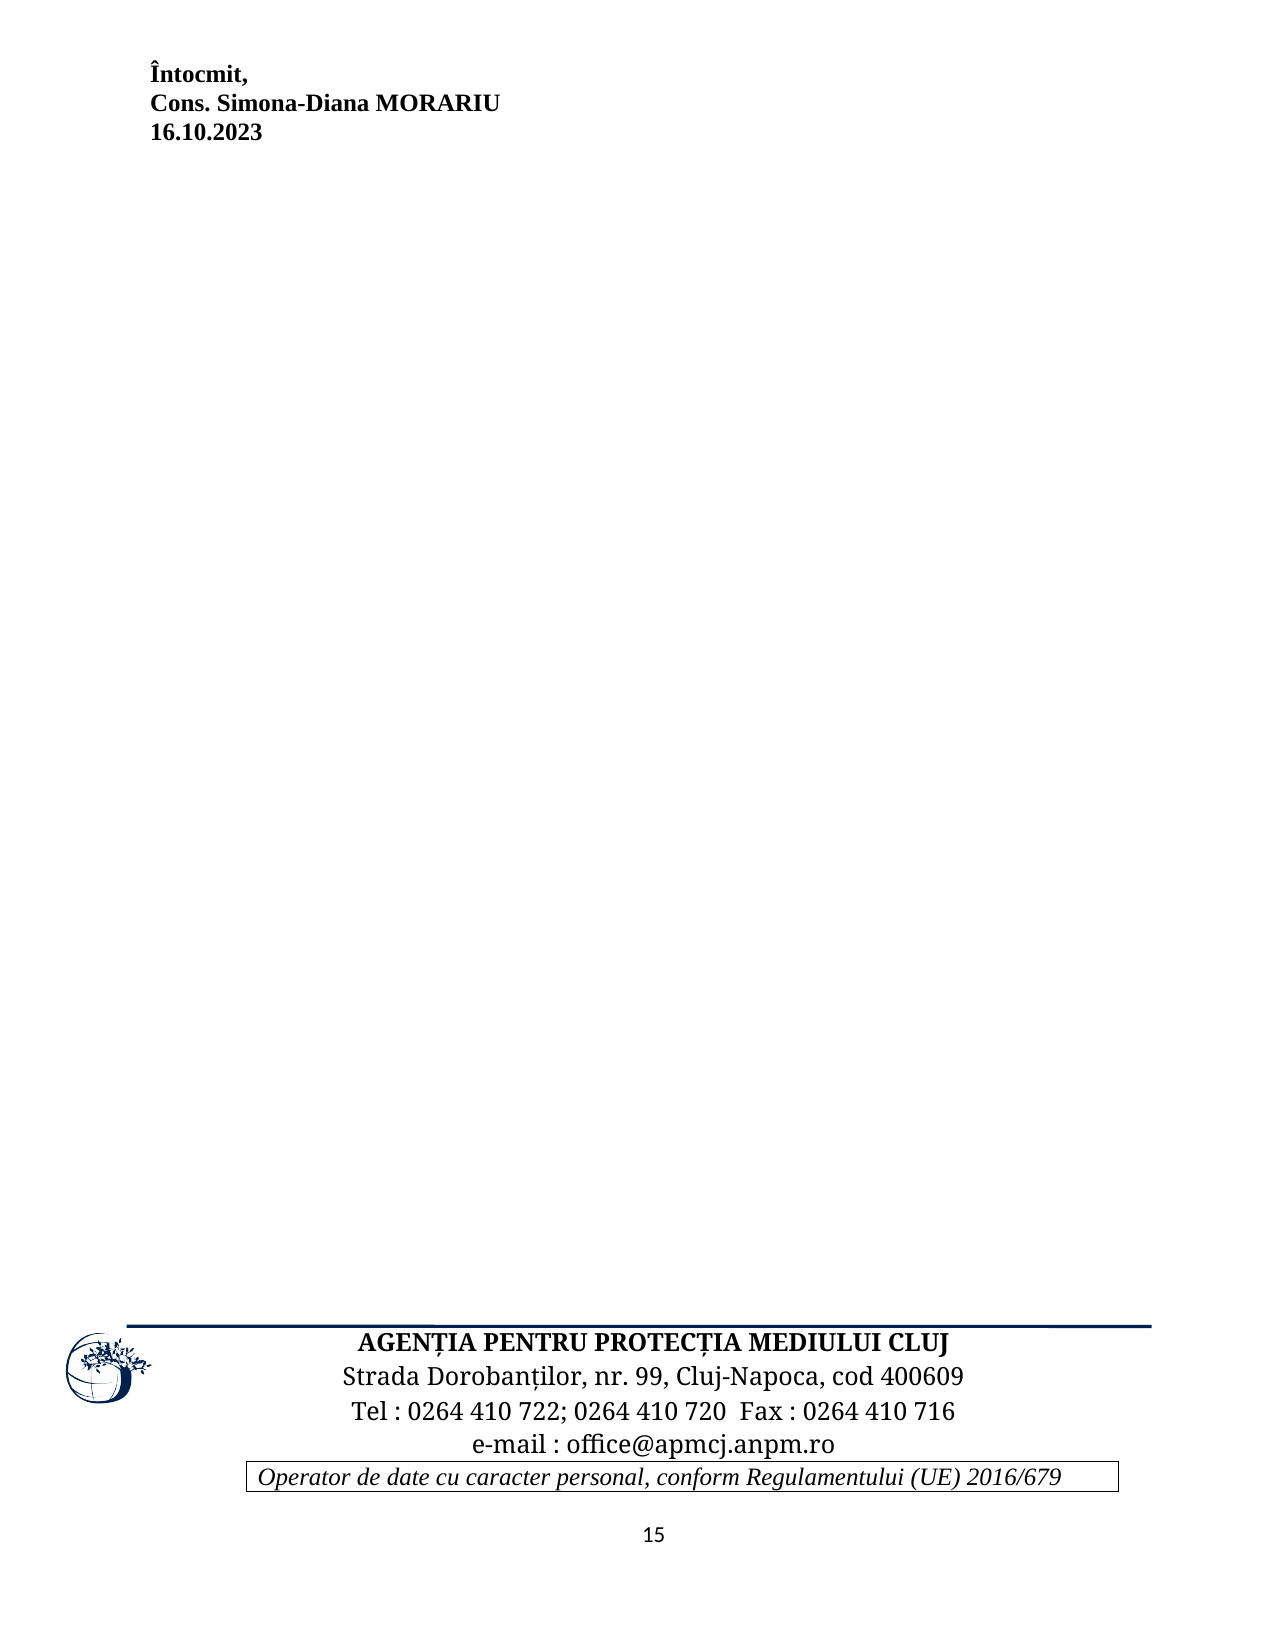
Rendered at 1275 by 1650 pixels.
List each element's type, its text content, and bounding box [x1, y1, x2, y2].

text Întocmit, [150, 59, 1157, 88]
text 16.10.2023 [150, 117, 1157, 145]
text Cons. Simona-Diana MORARIU [150, 88, 1157, 117]
